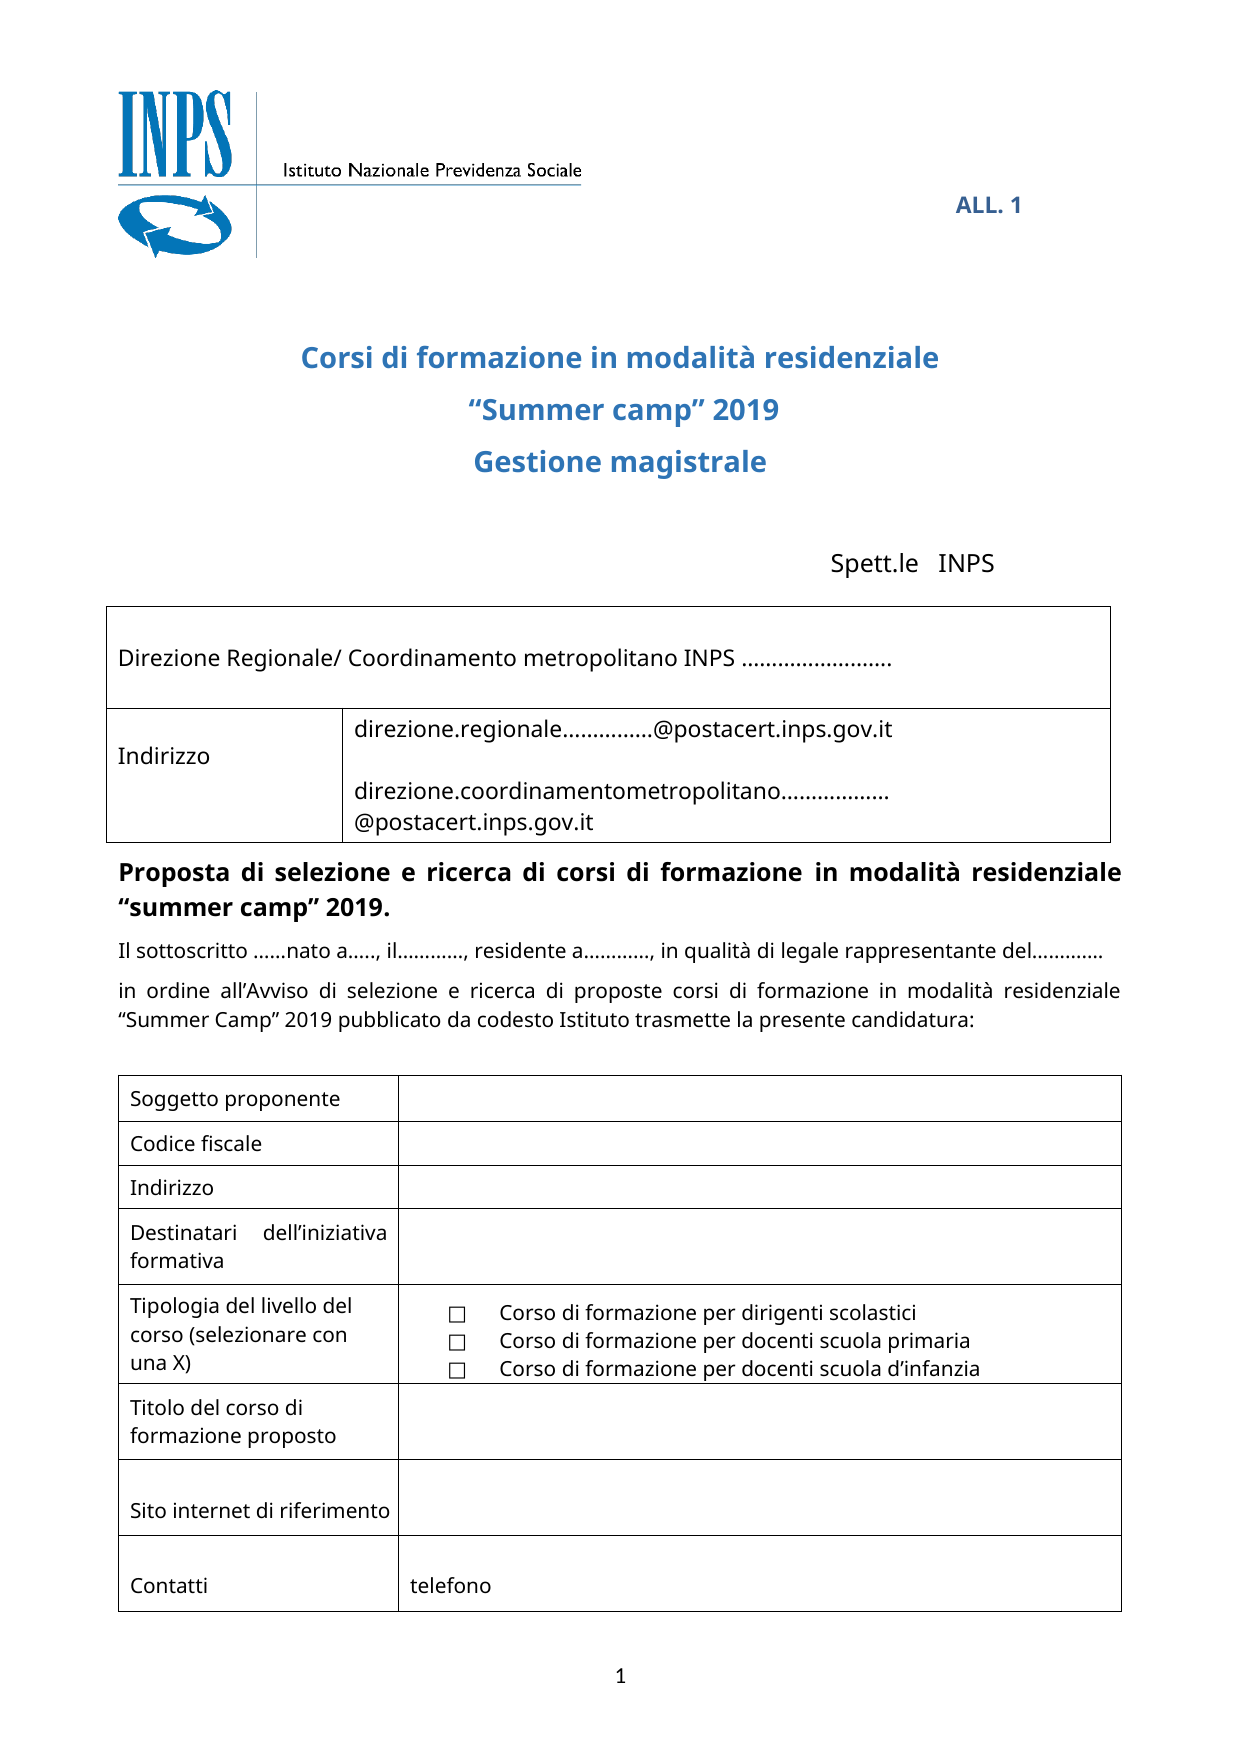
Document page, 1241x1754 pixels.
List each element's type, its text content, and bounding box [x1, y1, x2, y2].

table_cell Titolo del corso di formazione proposto [119, 1384, 398, 1459]
table_cell telefono [399, 1536, 1121, 1611]
table_cell direzione.regionale……………@postacert.inps.gov.it direzione.coordinamentometropolitano………………@postacert.inps.gov.it [343, 709, 1110, 842]
table_cell [399, 1384, 1121, 1459]
table_cell Contatti [119, 1536, 398, 1611]
table_cell [399, 1122, 1121, 1165]
table_cell Destinatari dell’iniziativa formativa [119, 1209, 398, 1284]
table_cell [399, 1209, 1121, 1284]
text “Summer camp” 2019 [118, 389, 1122, 429]
table_cell Sito internet di riferimento [119, 1460, 398, 1535]
table_cell [399, 1166, 1121, 1208]
text Proposta di selezione e ricerca di corsi di formazione in modalità residenziale “summer camp” 2019. [118, 855, 1122, 923]
table_cell Codice fiscale [119, 1122, 398, 1165]
text Corsi di formazione in modalità residenziale [118, 337, 1122, 377]
text Il sottoscritto ……nato a….., il…………, residente a…………, in qualità di legale rappresentante del…………. [118, 936, 1122, 964]
table_header Soggetto proponente [119, 1076, 398, 1121]
table_cell Tipologia del livello del corso (selezionare con una X) [119, 1285, 398, 1383]
text Spett.le INPS [118, 546, 1122, 580]
table_cell [399, 1460, 1121, 1535]
text ALL. 1 [782, 189, 1122, 220]
table_header [399, 1076, 1121, 1121]
table_cell Indirizzo [119, 1166, 398, 1208]
picture [118, 90, 582, 258]
table_cell □ Corso di formazione per dirigenti scolastici □ Corso di formazione per docenti scuola primaria □ Corso di formazione per docenti scuola d’infanzia [399, 1285, 1121, 1383]
text in ordine all’Avviso di selezione e ricerca di proposte corsi di formazione in modalità residenziale “Summer Camp” 2019 pubblicato da codesto Istituto trasmette la presente candidatura: [118, 977, 1122, 1033]
text Gestione magistrale [118, 442, 1122, 481]
table_header Direzione Regionale/ Coordinamento metropolitano INPS ……………………. [107, 607, 1110, 708]
table_cell Indirizzo [107, 709, 342, 842]
